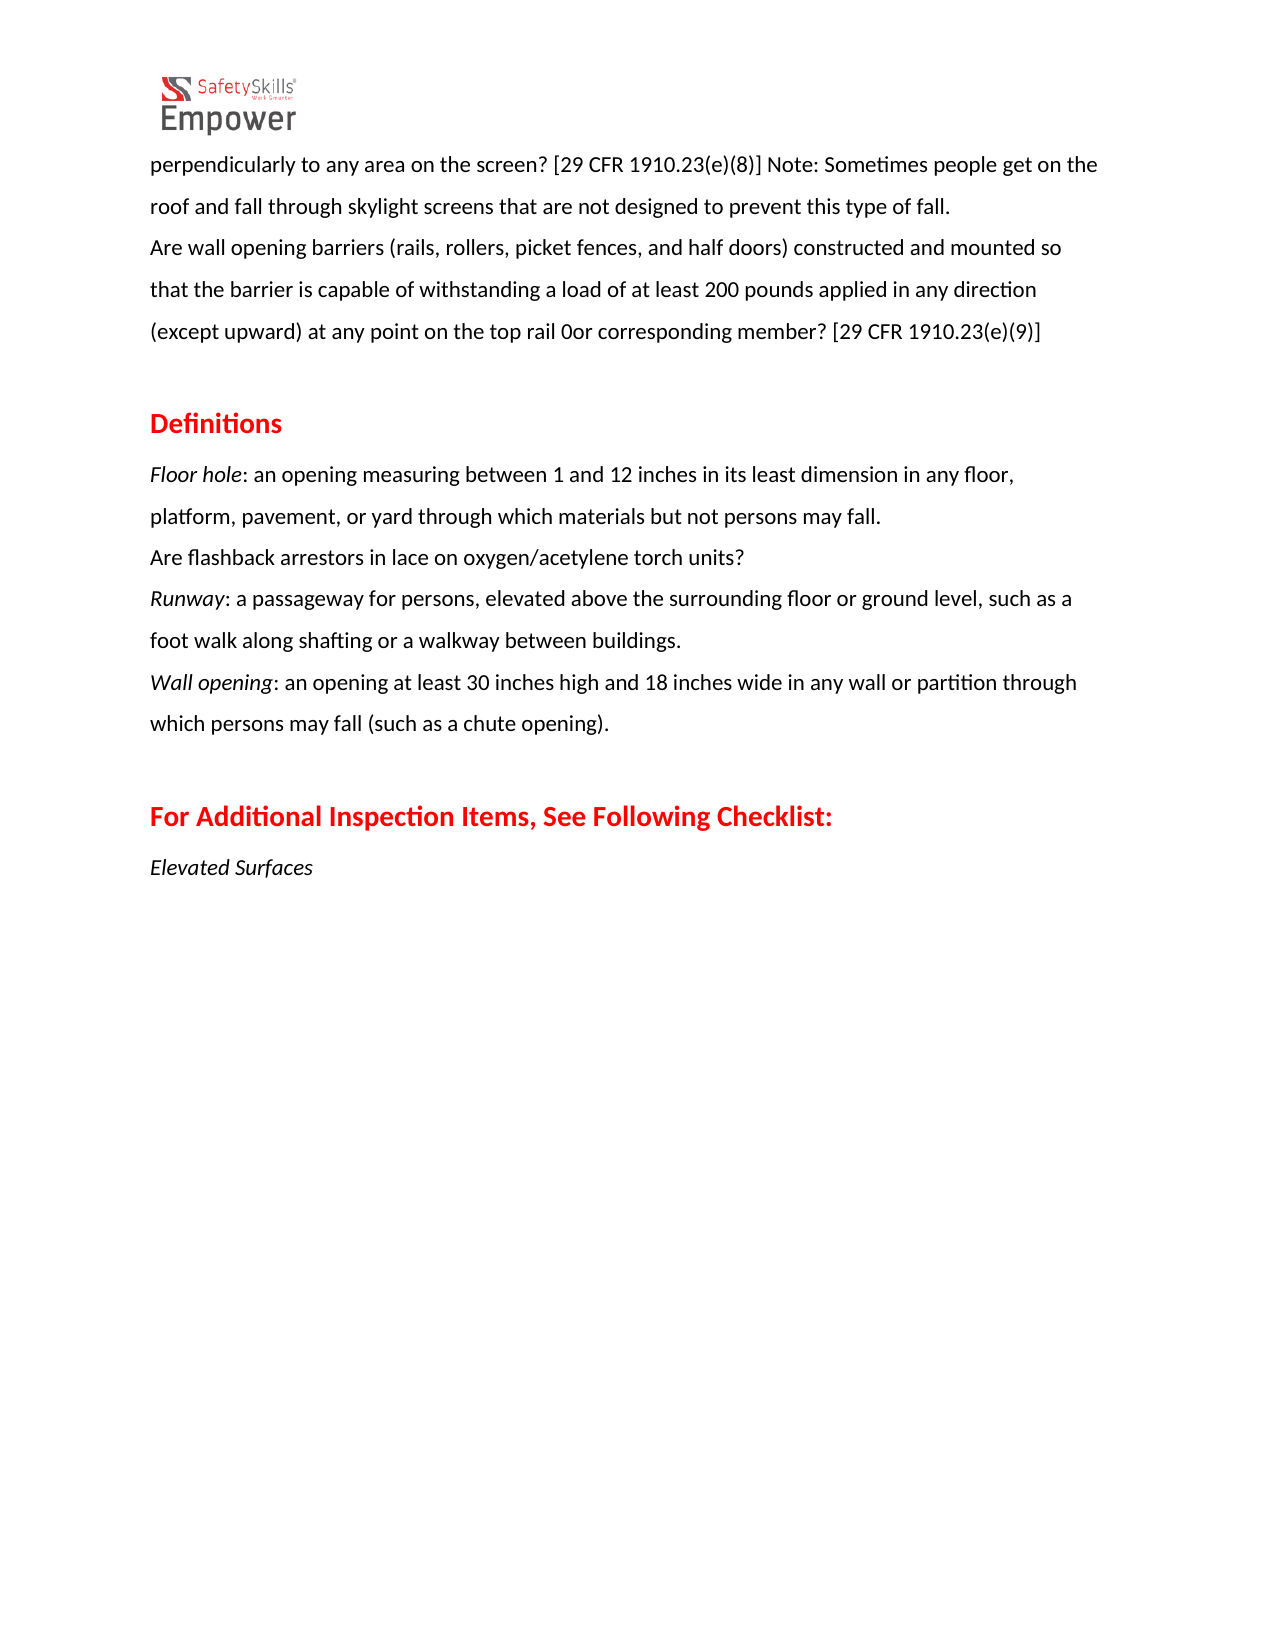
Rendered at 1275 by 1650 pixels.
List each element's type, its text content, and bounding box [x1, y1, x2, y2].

text Elevated Surfaces [150, 853, 1125, 881]
text For Additional Inspection Items, See Following Checklist: [150, 798, 1125, 833]
text Definitions [150, 405, 1125, 441]
table_cell Are wall opening barriers (rails, rollers, picket fences, and half doors) constructed and mounted so that the barrier is capable of withstanding a load of at least 200 pounds applied in any direction (except upward) at any point on the top rail 0or corresponding member? [29 CFR 1910.23(e)(9)] [139, 233, 1114, 358]
table_cell Runway: a passageway for persons, elevated above the surrounding floor or ground level, such as a foot walk along shafting or a walkway between buildings. [139, 585, 1114, 668]
table_cell Wall opening: an opening at least 30 inches high and 18 inches wide in any wall or partition through which persons may fall (such as a chute opening). [139, 668, 1114, 751]
table_cell Are flashback arrestors in lace on oxygen/acetylene torch units? [139, 543, 1114, 584]
picture [150, 75, 303, 136]
table_header Floor hole: an opening measuring between 1 and 12 inches in its least dimension in any floor, platform, pavement, or yard through which materials but not persons may fall. [139, 460, 1114, 543]
